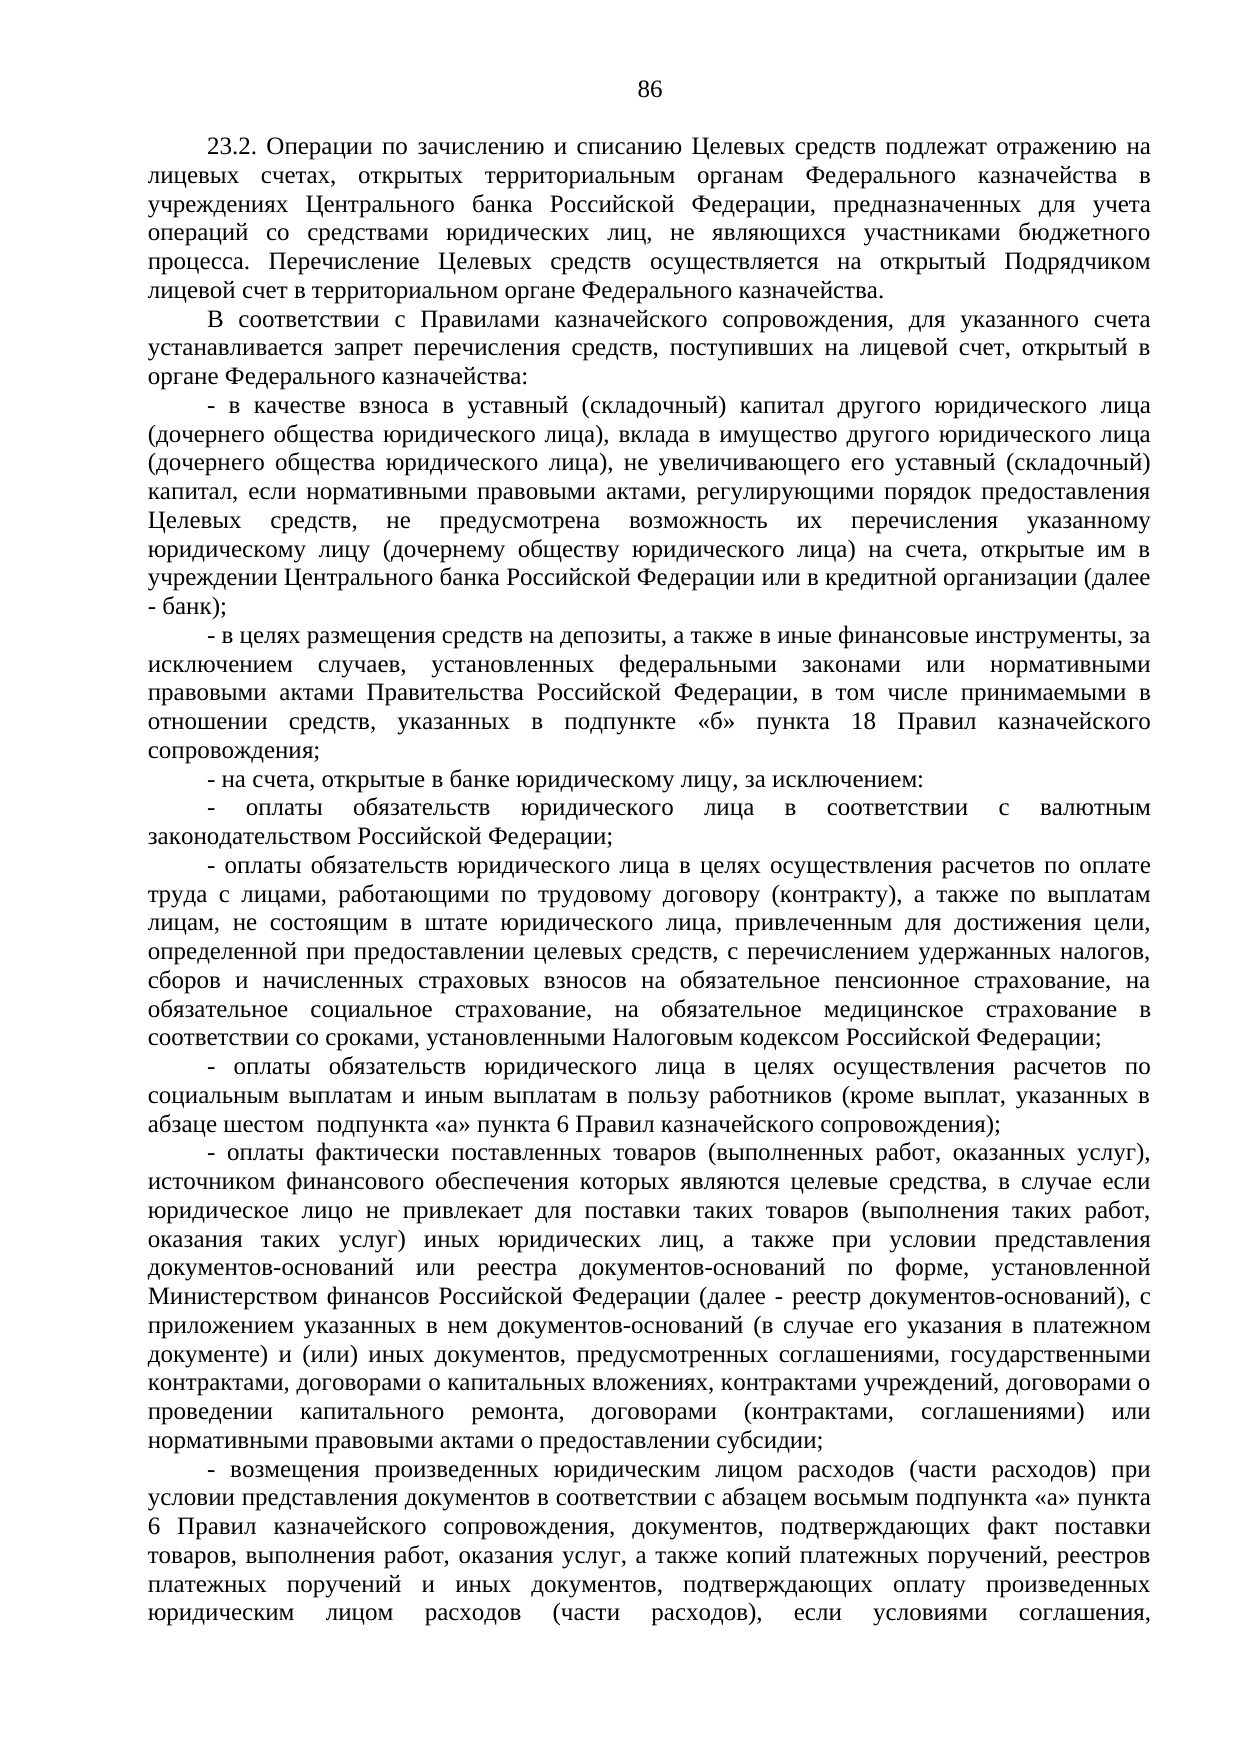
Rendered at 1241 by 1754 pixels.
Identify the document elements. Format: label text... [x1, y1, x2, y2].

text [148, 1454, 1152, 1626]
text - в качестве взноса в уставный (складочный) капитал другого юридического лица (дочернего общества юридического лица), вклада в имущество другого юридического лица (дочернего общества юридического лица), не увеличивающего его уставный (складочный) капитал, если нормативными правовыми актами, регулирующими порядок предоставления Целевых средств, не предусмотрена возможность их перечисления указанному юридическому лицу (дочернему обществу юридического лица) на счета, открытые им в учреждении Центрального банка Российской Федерации или в кредитной организации (далее - банк); [148, 390, 1152, 620]
text - оплаты обязательств юридического лица в целях осуществления расчетов по социальным выплатам и иным выплатам в пользу работников (кроме выплат, указанных в абзаце шестом подпункта «а» пункта 6 Правил казначейского сопровождения); [148, 1051, 1152, 1137]
text - оплаты обязательств юридического лица в целях осуществления расчетов по оплате труда с лицами, работающими по трудовому договору (контракту), а также по выплатам лицам, не состоящим в штате юридического лица, привлеченным для достижения цели, определенной при предоставлении целевых средств, с перечислением удержанных налогов, сборов и начисленных страховых взносов на обязательное пенсионное страхование, на обязательное социальное страхование, на обязательное медицинское страхование в соответствии со сроками, установленными Налоговым кодексом Российской Федерации; [148, 850, 1152, 1051]
text 23.2. Операции по зачислению и списанию Целевых средств подлежат отражению на лицевых счетах, открытых территориальным органам Федерального казначейства в учреждениях Центрального банка Российской Федерации, предназначенных для учета операций со средствами юридических лиц, не являющихся участниками бюджетного процесса. Перечисление Целевых средств осуществляется на открытый Подрядчиком лицевой счет в территориальном органе Федерального казначейства. [148, 131, 1152, 304]
text В соответствии с Правилами казначейского сопровождения, для указанного счета устанавливается запрет перечисления средств, поступивших на лицевой счет, открытый в органе Федерального казначейства: [148, 304, 1152, 390]
text - на счета, открытые в банке юридическому лицу, за исключением: [148, 764, 1152, 792]
text - оплаты фактически поставленных товаров (выполненных работ, оказанных услуг), источником финансового обеспечения которых являются целевые средства, в случае если юридическое лицо не привлекает для поставки таких товаров (выполнения таких работ, оказания таких услуг) иных юридических лиц, а также при условии представления документов-оснований или реестра документов-оснований по форме, установленной Министерством финансов Российской Федерации (далее - реестр документов-оснований), с приложением указанных в нем документов-оснований (в случае его указания в платежном документе) и (или) иных документов, предусмотренных соглашениями, государственными контрактами, договорами о капитальных вложениях, контрактами учреждений, договорами о проведении капитального ремонта, договорами (контрактами, соглашениями) или нормативными правовыми актами о предоставлении субсидии; [148, 1137, 1152, 1454]
text - в целях размещения средств на депозиты, а также в иные финансовые инструменты, за исключением случаев, установленных федеральными законами или нормативными правовыми актами Правительства Российской Федерации, в том числе принимаемыми в отношении средств, указанных в подпункте «б» пункта 18 Правил казначейского сопровождения; [148, 620, 1152, 764]
text - оплаты обязательств юридического лица в соответствии с валютным законодательством Российской Федерации; [148, 792, 1152, 850]
